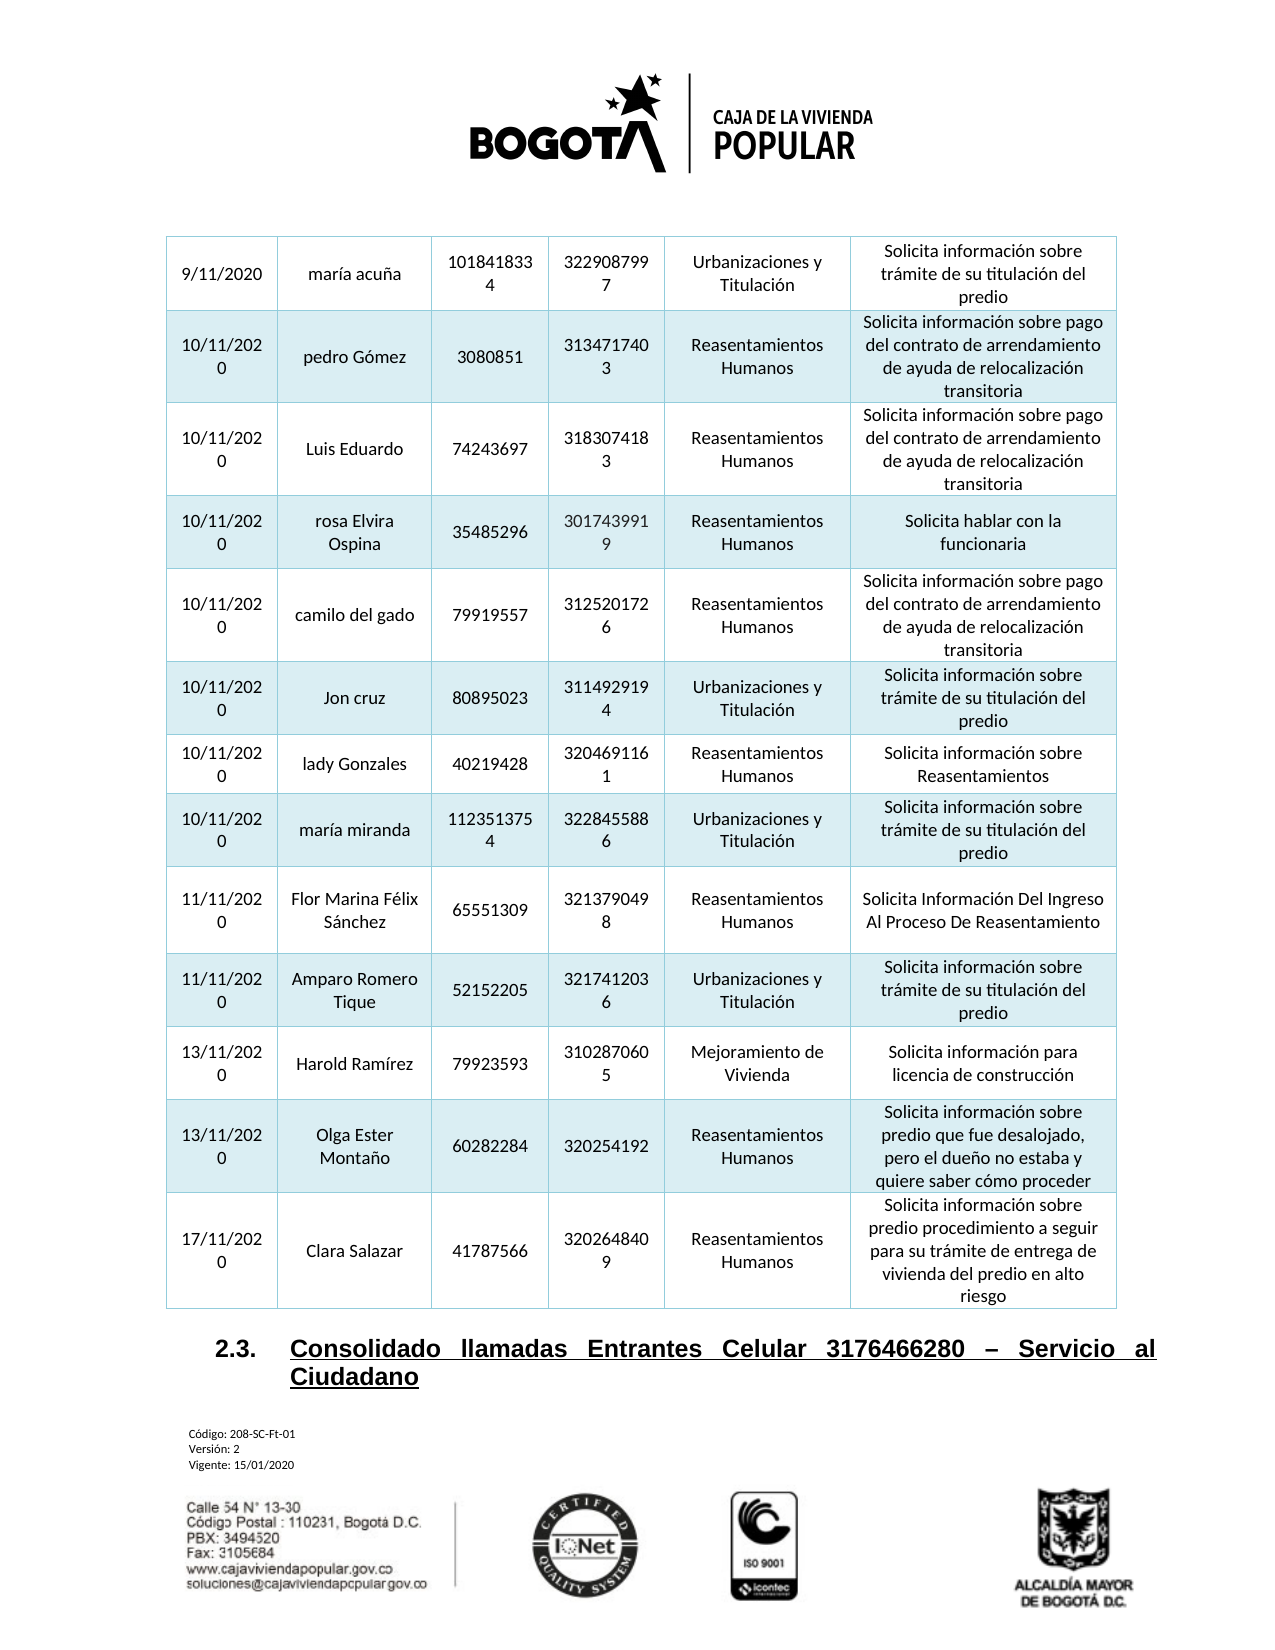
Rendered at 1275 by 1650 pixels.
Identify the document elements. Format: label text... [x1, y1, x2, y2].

table_cell 3080851 [432, 311, 548, 402]
table_cell Jon cruz [278, 662, 431, 734]
table_cell maría acuña [278, 237, 431, 309]
table_cell Reasentamientos Humanos [665, 1193, 850, 1307]
table_cell Reasentamientos Humanos [665, 403, 850, 495]
table_cell Urbanizaciones y Titulación [665, 954, 850, 1026]
table_cell Solicita información sobre pago del contrato de arrendamiento de ayuda de relocalización transitoria [851, 311, 1116, 402]
table_cell 3213790498 [549, 867, 664, 953]
table_cell pedro Gómez [278, 311, 431, 402]
table_cell Solicita información sobre pago del contrato de arrendamiento de ayuda de relocalización transitoria [851, 403, 1116, 495]
table_cell maría miranda [278, 794, 431, 866]
table_cell Harold Ramírez [278, 1027, 431, 1099]
table_cell 3017439919 [549, 496, 664, 568]
table_cell Clara Salazar [278, 1193, 431, 1307]
table_cell Luis Eduardo [278, 403, 431, 495]
table_cell 1018418334 [432, 237, 548, 309]
table_cell 3228455886 [549, 794, 664, 866]
table_cell Solicita información sobre trámite de su titulación del predio [851, 662, 1116, 734]
table_cell Solicita información sobre predio procedimiento a seguir para su trámite de entrega de vivienda del predio en alto riesgo [851, 1193, 1116, 1307]
table_cell 10/11/2020 [167, 794, 277, 866]
table_cell 320254192 [549, 1100, 664, 1192]
table_cell 79923593 [432, 1027, 548, 1099]
table_cell 3204691161 [549, 735, 664, 792]
table_cell 3183074183 [549, 403, 664, 495]
table_cell 10/11/2020 [167, 662, 277, 734]
table_cell Reasentamientos Humanos [665, 496, 850, 568]
table_cell Urbanizaciones y Titulación [665, 794, 850, 866]
table_cell 3114929194 [549, 662, 664, 734]
table_cell rosa Elvira Ospina [278, 496, 431, 568]
table_cell Solicita información sobre trámite de su titulación del predio [851, 954, 1116, 1026]
table_cell 9/11/2020 [167, 237, 277, 309]
table_cell 13/11/2020 [167, 1027, 277, 1099]
table_cell Reasentamientos Humanos [665, 867, 850, 953]
table_cell Solicita información sobre predio que fue desalojado, pero el dueño no estaba y quiere saber cómo proceder [851, 1100, 1116, 1192]
table_cell Solicita información sobre pago del contrato de arrendamiento de ayuda de relocalización transitoria [851, 569, 1116, 661]
table_cell 10/11/2020 [167, 496, 277, 568]
table_cell 10/11/2020 [167, 735, 277, 792]
table_cell Urbanizaciones y Titulación [665, 237, 850, 309]
table_cell 3125201726 [549, 569, 664, 661]
table_cell 10/11/2020 [167, 403, 277, 495]
table_cell 79919557 [432, 569, 548, 661]
table_cell Urbanizaciones y Titulación [665, 662, 850, 734]
picture [953, 1418, 1200, 1624]
table_cell 40219428 [432, 735, 548, 792]
table_cell 10/11/2020 [167, 569, 277, 661]
table_cell 3217412036 [549, 954, 664, 1026]
table_cell 13/11/2020 [167, 1100, 277, 1192]
table_cell 10/11/2020 [167, 311, 277, 402]
table_cell Reasentamientos Humanos [665, 311, 850, 402]
table_cell 74243697 [432, 403, 548, 495]
table_cell 65551309 [432, 867, 548, 953]
table_cell camilo del gado [278, 569, 431, 661]
table_cell 41787566 [432, 1193, 548, 1307]
table_cell Solicita hablar con la funcionaria [851, 496, 1116, 568]
table_cell 11/11/2020 [167, 867, 277, 953]
table_cell 52152205 [432, 954, 548, 1026]
table_cell Solicita información sobre Reasentamientos [851, 735, 1116, 792]
table_cell Reasentamientos Humanos [665, 735, 850, 792]
table_cell 80895023 [432, 662, 548, 734]
table_cell Amparo Romero Tique [278, 954, 431, 1026]
table_cell 60282284 [432, 1100, 548, 1192]
table_cell Mejoramiento de Vivienda [665, 1027, 850, 1099]
table_cell 3102870605 [549, 1027, 664, 1099]
picture [461, 73, 873, 189]
table_cell Olga Ester Montaño [278, 1100, 431, 1192]
table_cell Solicita información sobre trámite de su titulación del predio [851, 237, 1116, 309]
table_cell 3229087997 [549, 237, 664, 309]
picture [110, 1432, 885, 1624]
table_cell 3202648409 [549, 1193, 664, 1307]
table_cell Reasentamientos Humanos [665, 569, 850, 661]
table_cell 11/11/2020 [167, 954, 277, 1026]
table_cell 1123513754 [432, 794, 548, 866]
table_cell lady Gonzales [278, 735, 431, 792]
table_cell Flor Marina Félix Sánchez [278, 867, 431, 953]
list Consolidado llamadas Entrantes Celular 3176466280 – Servicio al Ciudadano [215, 1333, 1157, 1391]
table_cell Solicita información sobre trámite de su titulación del predio [851, 794, 1116, 866]
table_cell 35485296 [432, 496, 548, 568]
table_cell 17/11/2020 [167, 1193, 277, 1307]
table_cell Reasentamientos Humanos [665, 1100, 850, 1192]
table_cell Solicita información para licencia de construcción [851, 1027, 1116, 1099]
table_cell 3134717403 [549, 311, 664, 402]
table_cell Solicita Información Del Ingreso Al Proceso De Reasentamiento [851, 867, 1116, 953]
